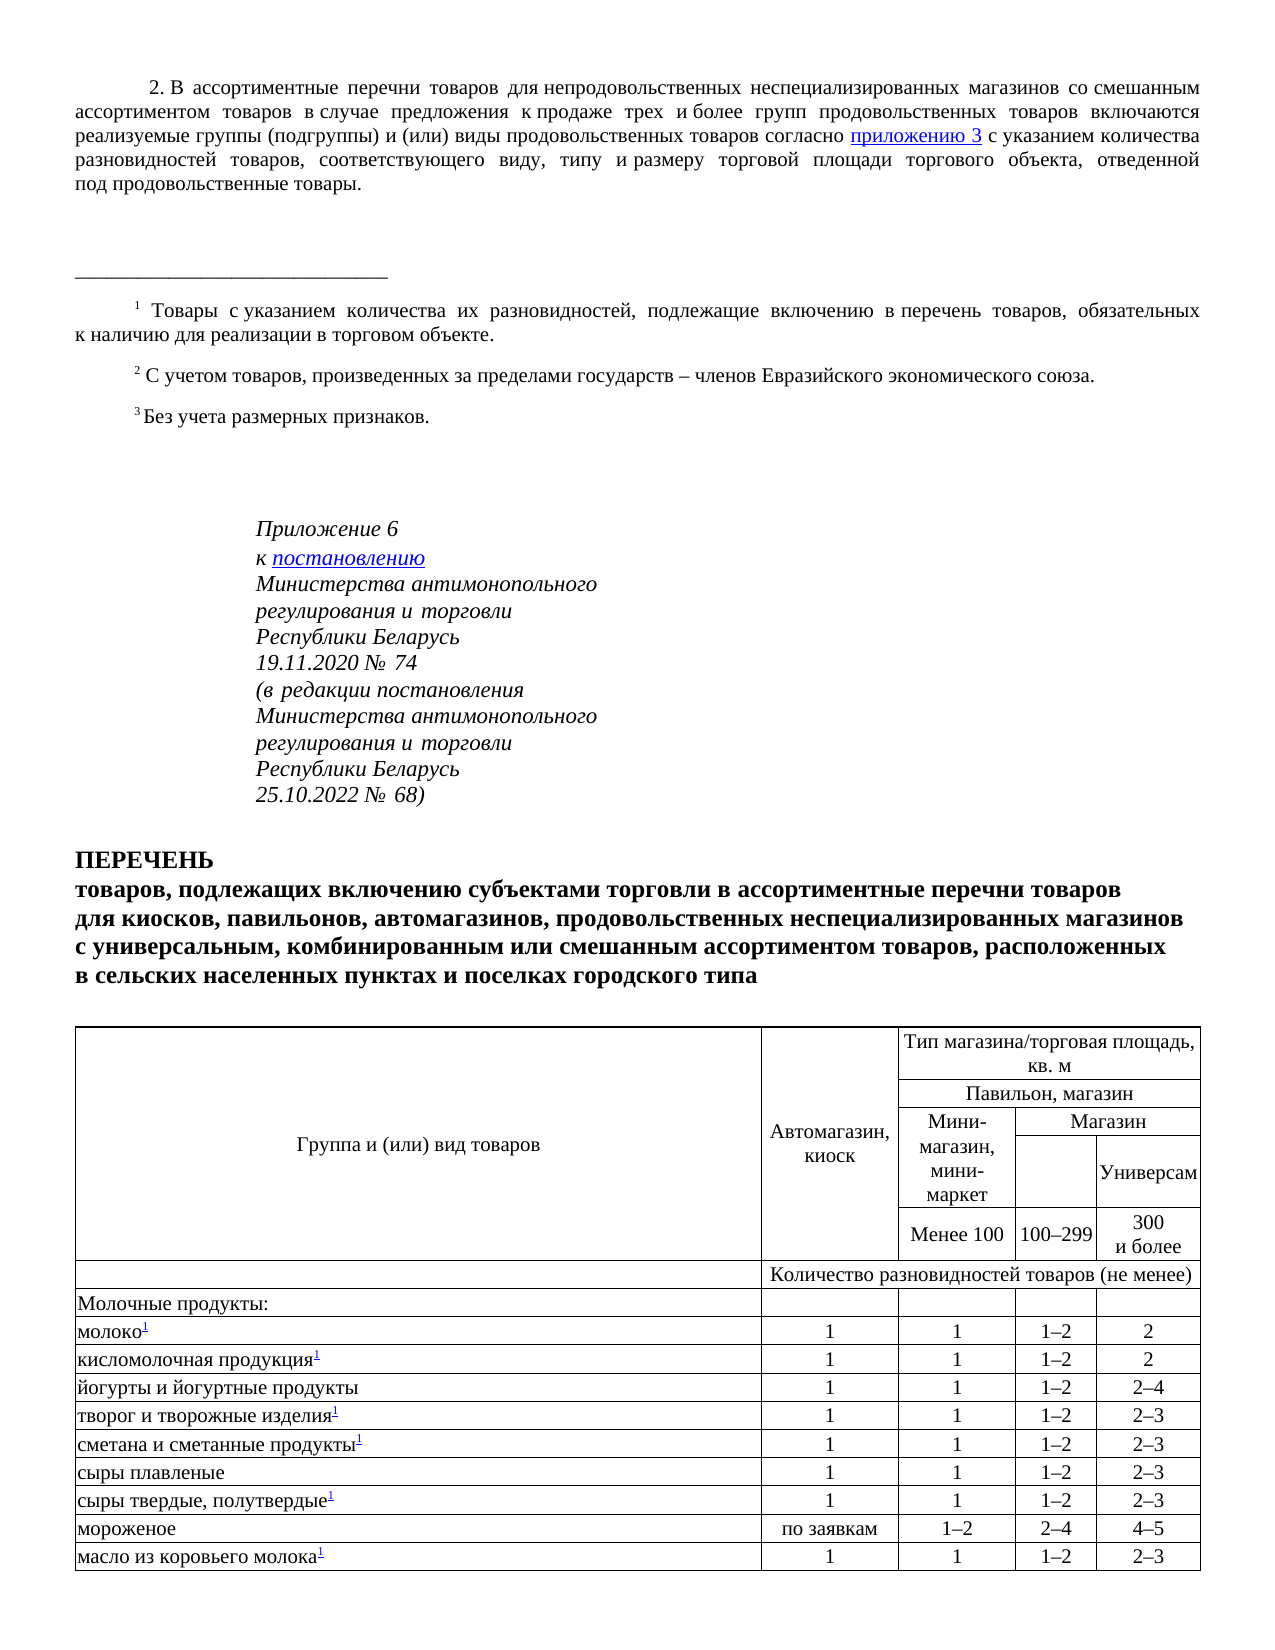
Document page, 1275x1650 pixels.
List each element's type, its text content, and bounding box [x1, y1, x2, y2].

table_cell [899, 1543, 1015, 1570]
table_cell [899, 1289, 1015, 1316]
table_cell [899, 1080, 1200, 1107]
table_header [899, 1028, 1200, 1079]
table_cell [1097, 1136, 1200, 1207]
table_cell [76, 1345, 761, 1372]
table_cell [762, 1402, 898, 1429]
text 1 Товары с указанием количества их разновидностей, подлежащие включению в перечень товаров, обязательных к наличию для реализации в торговом объекте. [75, 298, 1200, 346]
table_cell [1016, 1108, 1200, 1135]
text 2. В ассортиментные перечни товаров для непродовольственных неспециализированных магазинов со смешанным ассортиментом товаров в случае предложения к продаже трех и более групп продовольственных товаров включаются реализуемые группы (подгруппы) и (или) виды продовольственных товаров согласно приложению 3 с указанием количества разновидностей товаров, соответствующего виду, типу и размеру торговой площади торгового объекта, отведенной под продовольственные товары. [75, 75, 1200, 195]
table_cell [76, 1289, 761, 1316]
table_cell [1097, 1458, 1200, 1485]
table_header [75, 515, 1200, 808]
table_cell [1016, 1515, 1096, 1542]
text 2 С учетом товаров, произведенных за пределами государств – членов Евразийского экономического союза. [75, 363, 1200, 387]
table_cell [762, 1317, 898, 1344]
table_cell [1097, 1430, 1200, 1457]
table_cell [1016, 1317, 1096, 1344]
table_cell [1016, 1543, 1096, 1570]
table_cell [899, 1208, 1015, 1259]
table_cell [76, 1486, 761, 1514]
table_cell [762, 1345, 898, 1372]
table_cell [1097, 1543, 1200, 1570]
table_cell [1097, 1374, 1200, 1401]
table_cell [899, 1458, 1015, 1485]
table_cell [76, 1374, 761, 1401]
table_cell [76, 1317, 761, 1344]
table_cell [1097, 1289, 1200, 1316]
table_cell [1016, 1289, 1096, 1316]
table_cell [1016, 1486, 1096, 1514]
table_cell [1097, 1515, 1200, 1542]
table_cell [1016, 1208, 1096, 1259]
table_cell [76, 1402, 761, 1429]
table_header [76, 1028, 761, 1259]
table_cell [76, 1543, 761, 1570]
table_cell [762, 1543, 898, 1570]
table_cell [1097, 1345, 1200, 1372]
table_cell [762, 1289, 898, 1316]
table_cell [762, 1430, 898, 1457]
text 3 Без учета размерных признаков. [75, 404, 1200, 428]
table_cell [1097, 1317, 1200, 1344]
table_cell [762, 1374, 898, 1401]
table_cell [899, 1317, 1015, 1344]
title ПЕРЕЧЕНЬ товаров, подлежащих включению субъектами торговли в ассортиментные перечни товаров для киосков, павильонов, автомагазинов, продовольственных неспециализированных магазинов с универсальным, комбинированным или смешанным ассортиментом товаров, расположенных в сельских населенных пунктах и поселках городского типа [75, 845, 1200, 989]
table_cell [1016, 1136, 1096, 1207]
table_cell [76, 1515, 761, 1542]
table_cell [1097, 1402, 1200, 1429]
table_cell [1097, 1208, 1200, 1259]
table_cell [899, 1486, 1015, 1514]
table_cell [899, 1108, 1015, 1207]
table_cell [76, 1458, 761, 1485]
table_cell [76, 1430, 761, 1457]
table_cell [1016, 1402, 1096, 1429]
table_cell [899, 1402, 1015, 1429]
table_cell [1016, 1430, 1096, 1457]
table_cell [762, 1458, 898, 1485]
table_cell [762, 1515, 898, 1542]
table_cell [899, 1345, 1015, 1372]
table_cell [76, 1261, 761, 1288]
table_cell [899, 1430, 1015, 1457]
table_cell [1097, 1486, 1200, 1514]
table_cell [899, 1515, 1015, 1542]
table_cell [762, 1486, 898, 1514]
text ______________________________ [75, 257, 1200, 281]
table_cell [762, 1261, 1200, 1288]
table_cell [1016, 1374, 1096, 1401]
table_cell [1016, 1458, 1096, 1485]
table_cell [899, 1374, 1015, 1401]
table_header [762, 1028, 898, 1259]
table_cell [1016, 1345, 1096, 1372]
